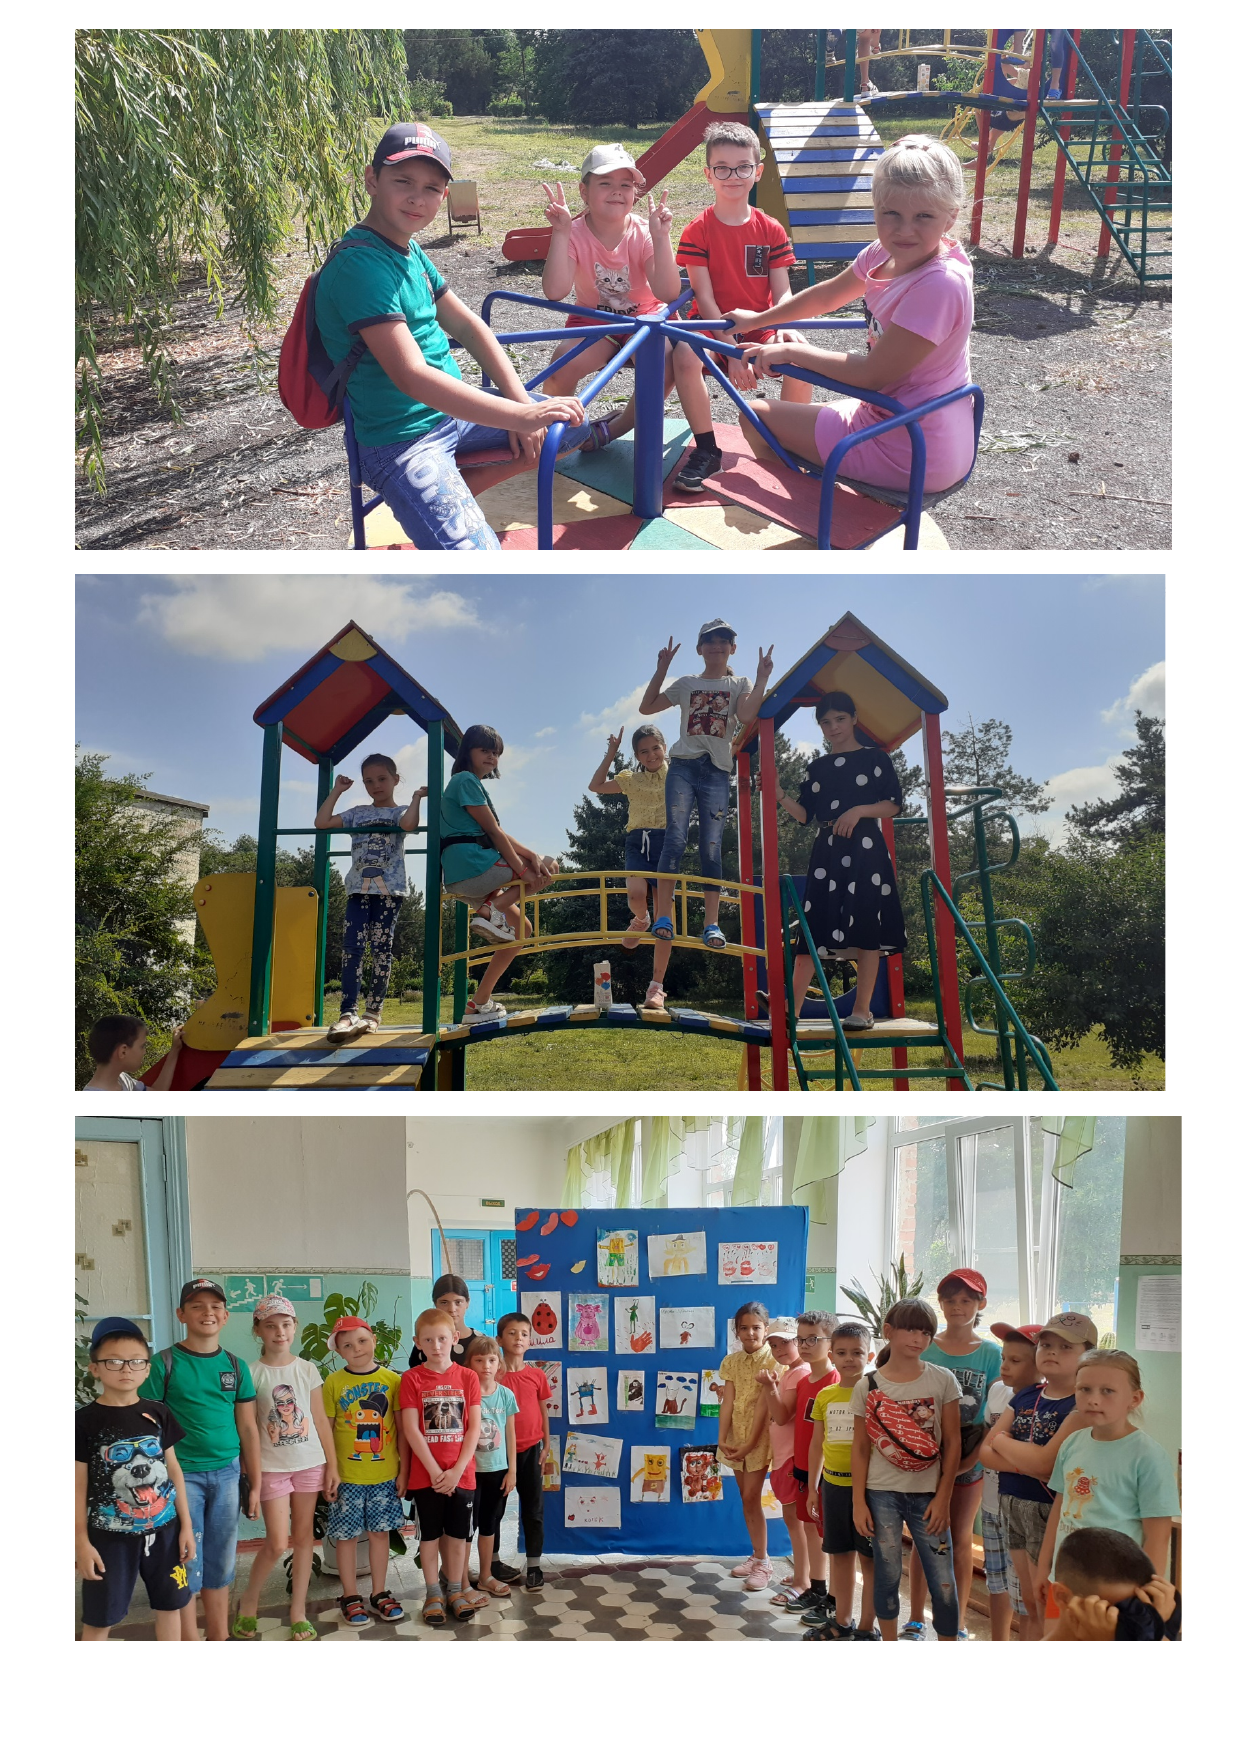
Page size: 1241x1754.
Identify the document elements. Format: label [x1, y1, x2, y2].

picture [75, 574, 1166, 1091]
picture [75, 29, 1172, 550]
picture [75, 1116, 1182, 1641]
